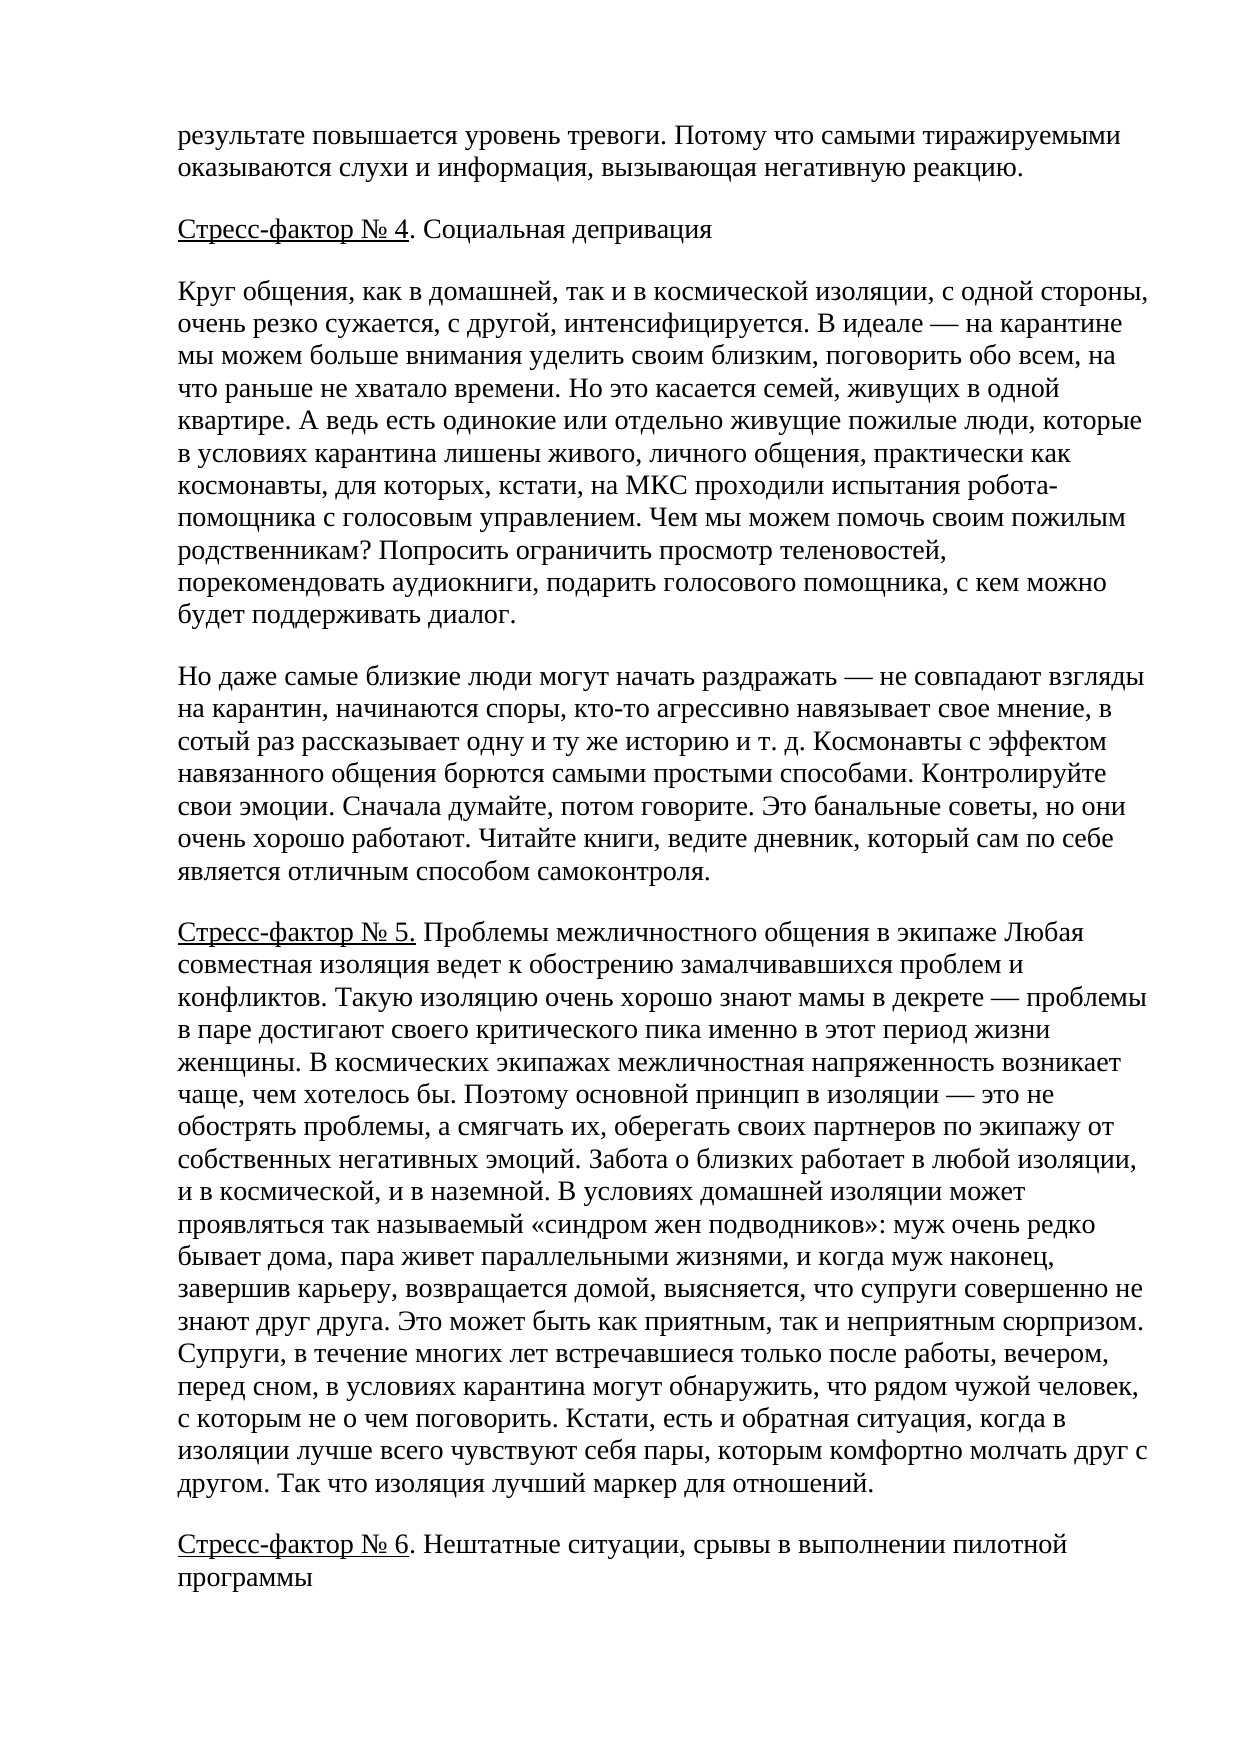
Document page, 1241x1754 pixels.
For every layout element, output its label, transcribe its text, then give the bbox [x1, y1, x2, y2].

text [177, 118, 1152, 183]
text Стресс-фактор № 4. Социальная депривация [177, 212, 1152, 244]
text Стресс-фактор № 6. Нештатные ситуации, срывы в выполнении пилотной программы [177, 1527, 1152, 1592]
text Стресс-фактор № 5. Проблемы межличностного общения в экипаже Любая совместная изоляция ведет к обострению замалчивавшихся проблем и конфликтов. Такую изоляцию очень хорошо знают мамы в декрете — проблемы в паре достигают своего критического пика именно в этот период жизни женщины. В космических экипажах межличностная напряженность возникает чаще, чем хотелось бы. Поэтому основной принцип в изоляции — это не обострять проблемы, а смягчать их, оберегать своих партнеров по экипажу от собственных негативных эмоций. Забота о близких работает в любой изоляции, и в космической, и в наземной. В условиях домашней изоляции может проявляться так называемый «синдром жен подводников»: муж очень редко бывает дома, пара живет параллельными жизнями, и когда муж наконец, завершив карьеру, возвращается домой, выясняется, что супруги совершенно не знают друг друга. Это может быть как приятным, так и неприятным сюрпризом. Супруги, в течение многих лет встречавшиеся только после работы, вечером, перед сном, в условиях карантина могут обнаружить, что рядом чужой человек, с которым не о чем поговорить. Кстати, есть и обратная ситуация, когда в изоляции лучше всего чувствуют себя пары, которым комфортно молчать друг с другом. Так что изоляция лучший маркер для отношений. [177, 915, 1152, 1498]
text Круг общения, как в домашней, так и в космической изоляции, с одной стороны, очень резко сужается, с другой, интенсифицируется. В идеале — на карантине мы можем больше внимания уделить своим близким, поговорить обо всем, на что раньше не хватало времени. Но это касается семей, живущих в одной квартире. А ведь есть одинокие или отдельно живущие пожилые люди, которые в условиях карантина лишены живого, личного общения, практически как космонавты, для которых, кстати, на МКС проходили испытания робота-помощника с голосовым управлением. Чем мы можем помочь своим пожилым родственникам? Попросить ограничить просмотр теленовостей, порекомендовать аудиокниги, подарить голосового помощника, с кем можно будет поддерживать диалог. [177, 274, 1152, 630]
text Но даже самые близкие люди могут начать раздражать — не совпадают взгляды на карантин, начинаются споры, кто-то агрессивно навязывает свое мнение, в сотый раз рассказывает одну и ту же историю и т. д. Космонавты с эффектом навязанного общения борются самыми простыми способами. Контролируйте свои эмоции. Сначала думайте, потом говорите. Это банальные советы, но они очень хорошо работают. Читайте книги, ведите дневник, который сам по себе является отличным способом самоконтроля. [177, 659, 1152, 886]
